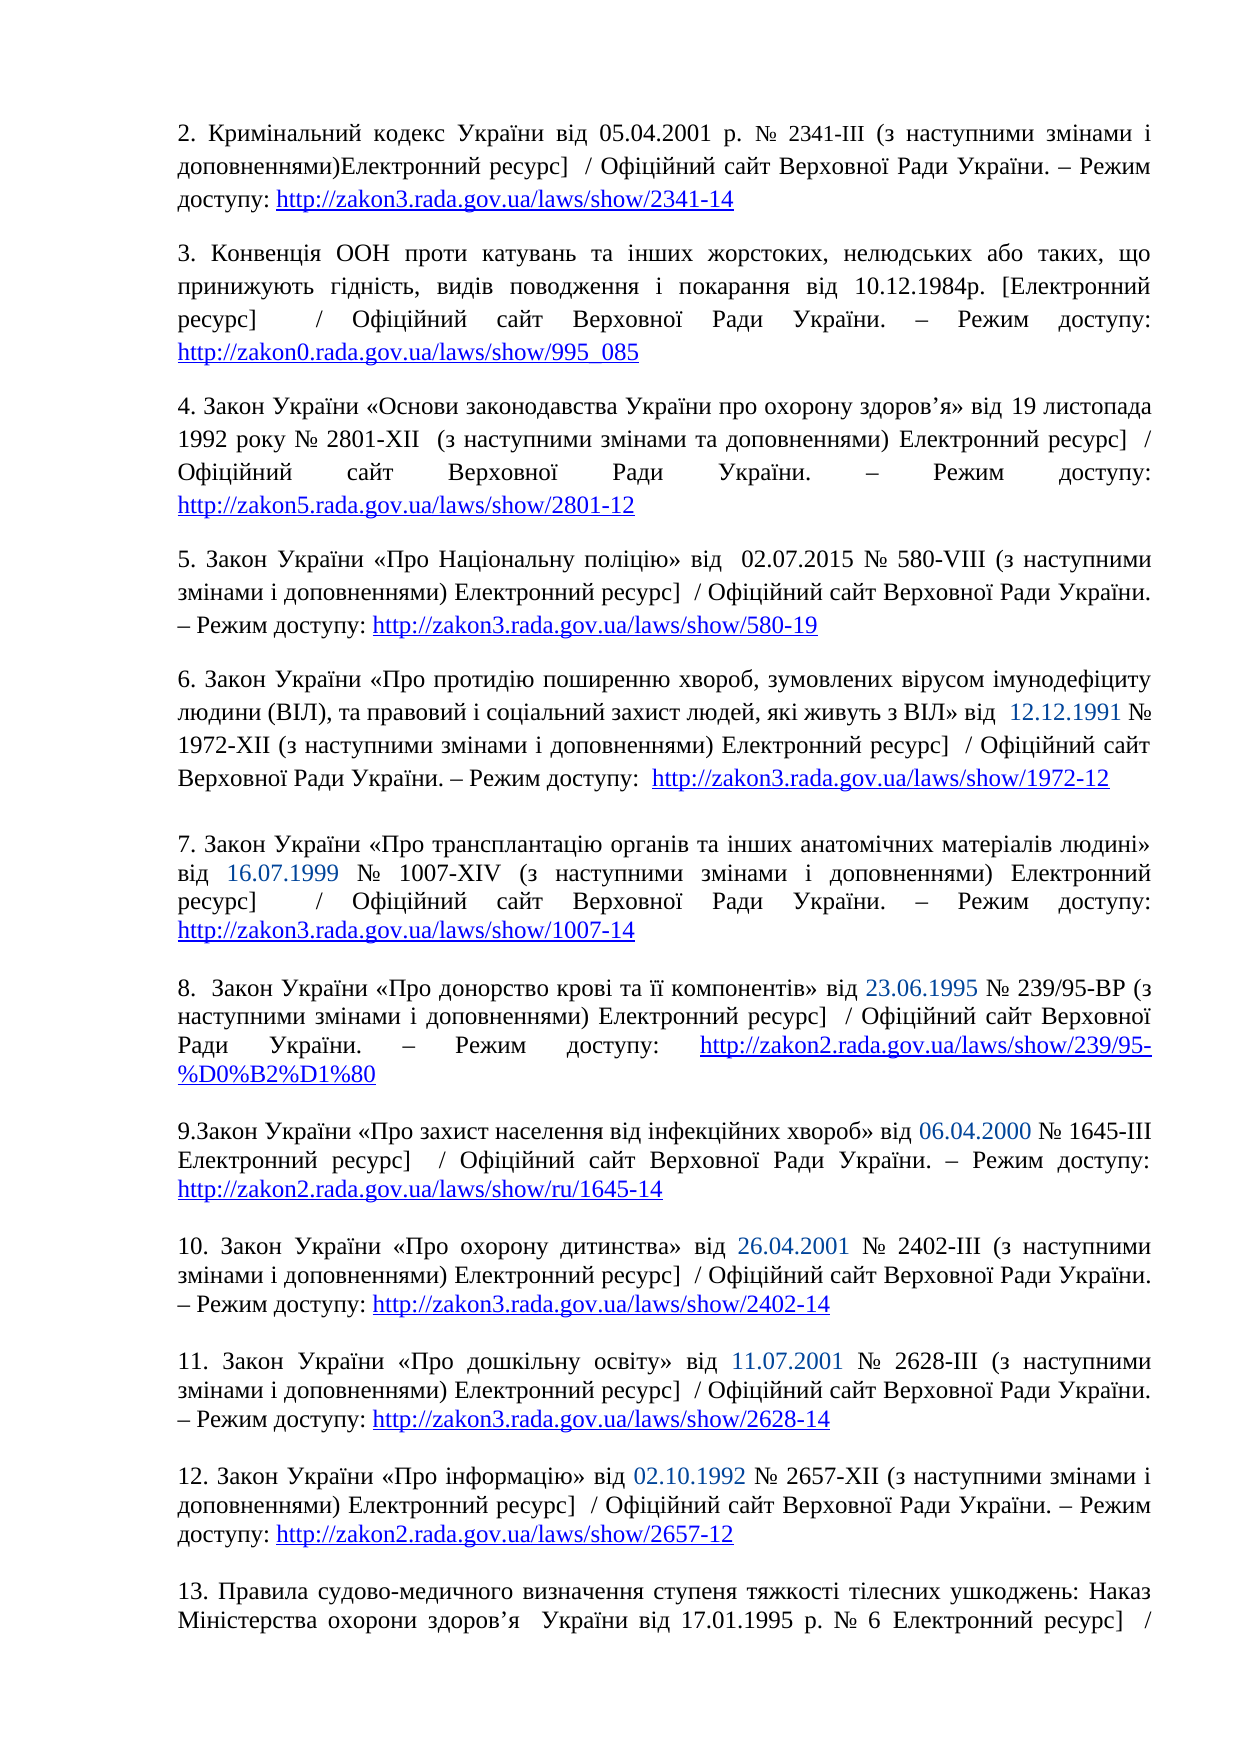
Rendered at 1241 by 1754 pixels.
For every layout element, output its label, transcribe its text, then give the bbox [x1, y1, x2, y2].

text 11. Закон України «Про дошкільну освіту» від 11.07.2001 № 2628-III (з наступними змінами і доповненнями) Електронний ресурс] / Офіційний сайт Верховної Ради України. – Режим доступу: http://zakon3.rada.gov.ua/laws/show/2628-14 [177, 1346, 1152, 1433]
text 12. Закон України «Про інформацію» від 02.10.1992 № 2657-XII (з наступними змінами і доповненнями) Електронний ресурс] / Офіційний сайт Верховної Ради України. – Режим доступу: http://zakon2.rada.gov.ua/laws/show/2657-12 [177, 1461, 1152, 1548]
text 8. Закон України «Про донорство крові та її компонентів» від 23.06.1995 № 239/95-ВР (з наступними змінами і доповненнями) Електронний ресурс] / Офіційний сайт Верховної Ради України. – Режим доступу: http://zakon2.rada.gov.ua/laws/show/239/95-%D0%B2%D1%80 [177, 973, 1152, 1088]
text 6. Закон України «Про протидію поширенню хвороб, зумовлених вірусом імунодефіциту людини (ВІЛ), та правовий і соціальний захист людей, які живуть з ВІЛ» від 12.12.1991 № 1972-XII (з наступними змінами і доповненнями) Електронний ресурс] / Офіційний сайт Верховної Ради України. – Режим доступу: http://zakon3.rada.gov.ua/laws/show/1972-12 [177, 664, 1152, 792]
text 4. Закон України «Основи законодавства України про охорону здоровʼя» від 19 листопада 1992 року № 2801-XII (з наступними змінами та доповненнями) Електронний ресурс] / Офіційний сайт Верховної Ради України. – Режим доступу: http://zakon5.rada.gov.ua/laws/show/2801-12 [177, 391, 1152, 519]
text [177, 1576, 1152, 1634]
text 9.Закон України «Про захист населення від інфекційних хвороб» від 06.04.2000 № 1645-IIІ Електронний ресурс] / Офіційний сайт Верховної Ради України. – Режим доступу: http://zakon2.rada.gov.ua/laws/show/ru/1645-14 [177, 1116, 1152, 1203]
text 7. Закон України «Про трансплантацію органів та інших анатомічних матеріалів людині» від 16.07.1999 № 1007-XIV (з наступними змінами і доповненнями) Електронний ресурс] / Офіційний сайт Верховної Ради України. – Режим доступу: http://zakon3.rada.gov.ua/laws/show/1007-14 [177, 829, 1152, 944]
text 2. Кримінальний кодекс України від 05.04.2001 р. № 2341-III (з наступними змінами і доповненнями)Електронний ресурс] / Офіційний сайт Верховної Ради України. – Режим доступу: http://zakon3.rada.gov.ua/laws/show/2341-14 [177, 118, 1152, 213]
text 3. Конвенція ООН проти катувань та інших жорстоких, нелюдських або таких, що принижують гідність, видів поводження і покарання від 10.12.1984р. [Електронний ресурс] / Офіційний сайт Верховної Ради України. – Режим доступу: http://zakon0.rada.gov.ua/laws/show/995_085 [177, 238, 1152, 366]
text 5. Закон України «Про Національну поліцію» від 02.07.2015 № 580-VIII (з наступними змінами і доповненнями) Електронний ресурс] / Офіційний сайт Верховної Ради України. – Режим доступу: http://zakon3.rada.gov.ua/laws/show/580-19 [177, 544, 1152, 639]
text 10. Закон України «Про охорону дитинства» від 26.04.2001 № 2402-III (з наступними змінами і доповненнями) Електронний ресурс] / Офіційний сайт Верховної Ради України. – Режим доступу: http://zakon3.rada.gov.ua/laws/show/2402-14 [177, 1231, 1152, 1318]
